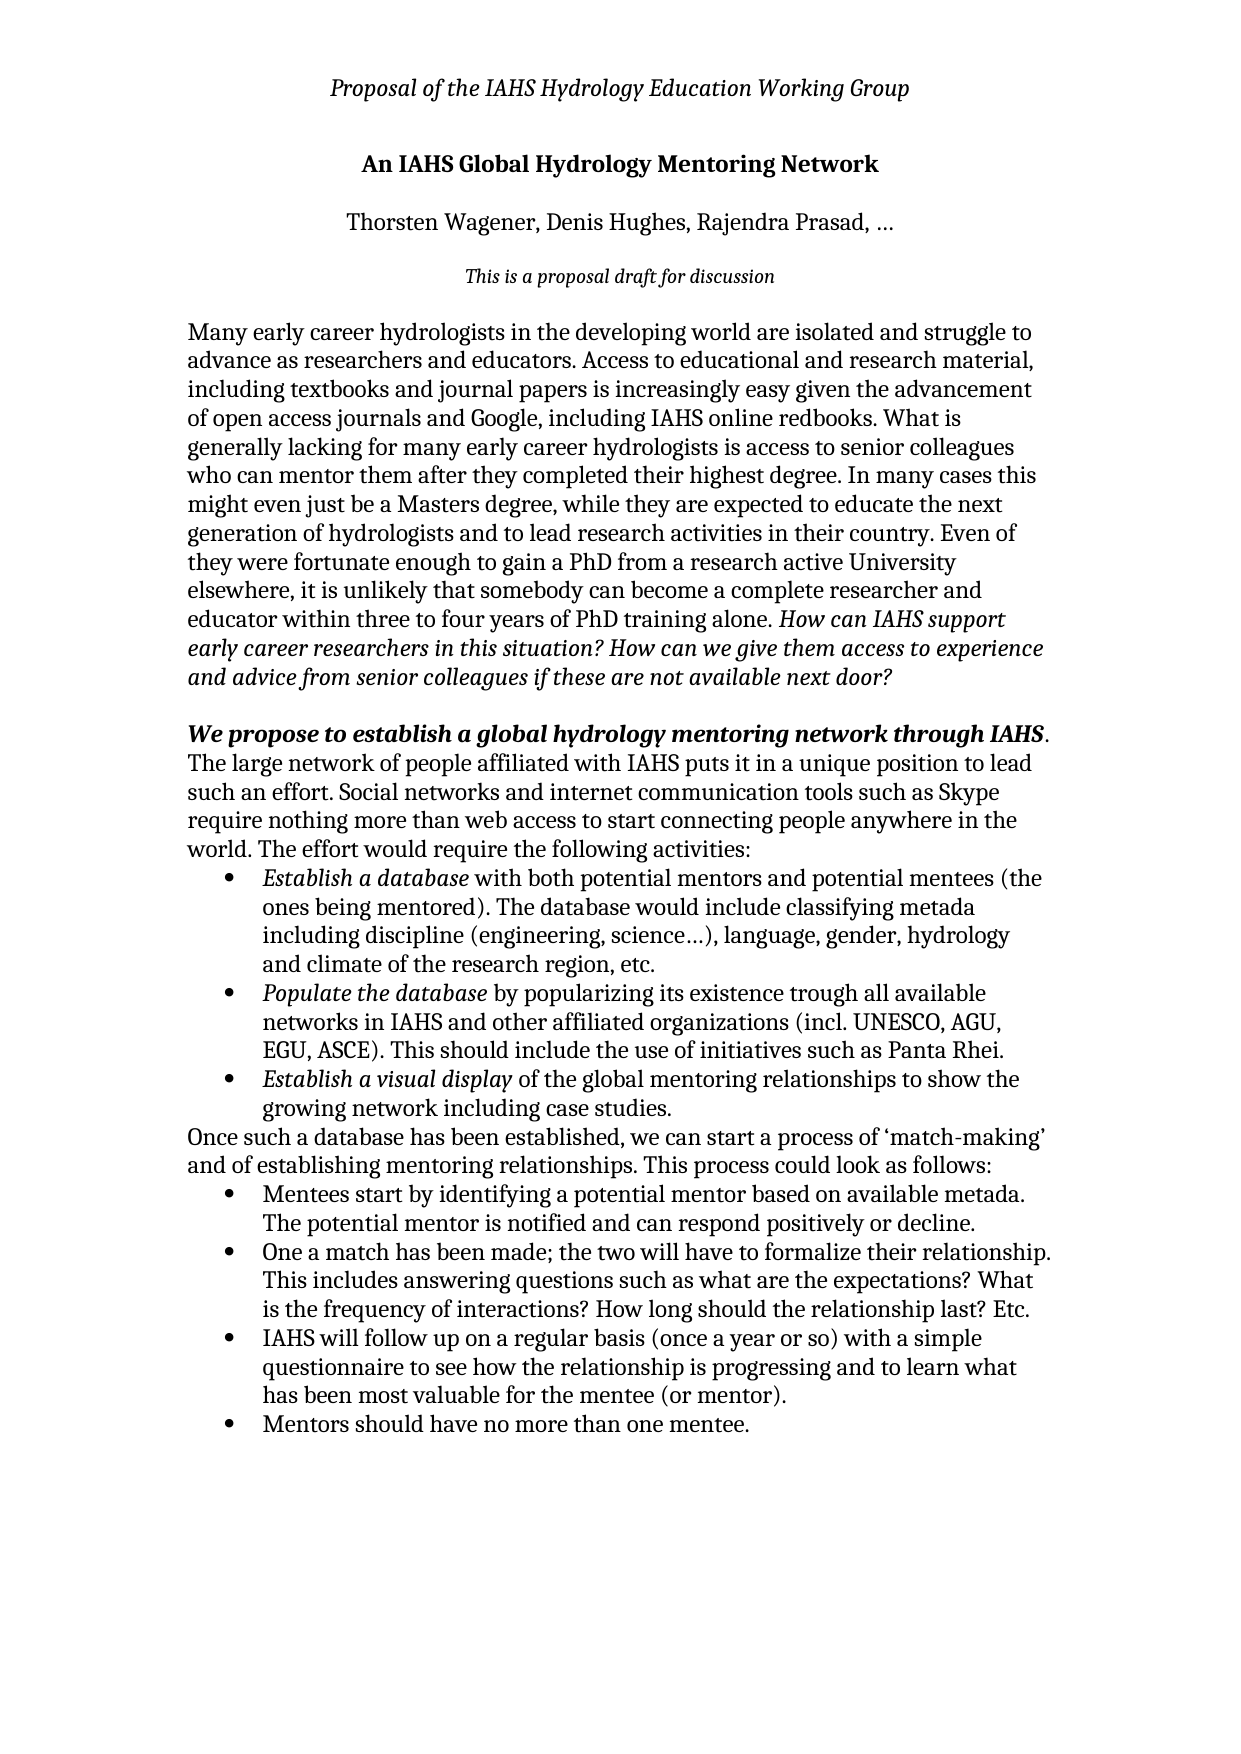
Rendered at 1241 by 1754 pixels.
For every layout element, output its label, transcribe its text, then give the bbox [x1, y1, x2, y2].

list Establish a database with both potential mentors and potential mentees (the ones being mentored). The database would include classifying metada including discipline (engineering, science…), language, gender, hydrology and climate of the research region, etc. [225, 864, 1053, 979]
list IAHS will follow up on a regular basis (once a year or so) with a simple questionnaire to see how the relationship is progressing and to learn what has been most valuable for the mentee (or mentor). [225, 1324, 1053, 1410]
list Mentors should have no more than one mentee. [225, 1410, 1053, 1439]
text Many early career hydrologists in the developing world are isolated and struggle to advance as researchers and educators. Access to educational and research material, including textbooks and journal papers is increasingly easy given the advancement of open access journals and Google, including IAHS online redbooks. What is generally lacking for many early career hydrologists is access to senior colleagues who can mentor them after they completed their highest degree. In many cases this might even just be a Masters degree, while they are expected to educate the next generation of hydrologists and to lead research activities in their country. Even of they were fortunate enough to gain a PhD from a research active University elsewhere, it is unlikely that somebody can become a complete researcher and educator within three to four years of PhD training alone. How can IAHS support early career researchers in this situation? How can we give them access to experience and advice from senior colleagues if these are not available next door? [187, 318, 1053, 691]
text Thorsten Wagener, Denis Hughes, Rajendra Prasad, … [187, 207, 1053, 236]
text This is a proposal draft for discussion [187, 265, 1053, 289]
text Once such a database has been established, we can start a process of ‘match-making’ and of establishing mentoring relationships. This process could look as follows: [187, 1123, 1053, 1180]
list Populate the database by popularizing its existence trough all available networks in IAHS and other affiliated organizations (incl. UNESCO, AGU, EGU, ASCE). This should include the use of initiatives such as Panta Rhei. [225, 979, 1053, 1065]
list One a match has been made; the two will have to formalize their relationship. This includes answering questions such as what are the expectations? What is the frequency of interactions? How long should the relationship last? Etc. [225, 1238, 1053, 1324]
text We propose to establish a global hydrology mentoring network through IAHS. The large network of people affiliated with IAHS puts it in a unique position to lead such an effort. Social networks and internet communication tools such as Skype require nothing more than web access to start connecting people anywhere in the world. The effort would require the following activities: [187, 720, 1053, 864]
list Mentees start by identifying a potential mentor based on available metada. The potential mentor is notified and can respond positively or decline. [225, 1180, 1053, 1238]
text An IAHS Global Hydrology Mentoring Network [187, 150, 1053, 179]
list Establish a visual display of the global mentoring relationships to show the growing network including case studies. [225, 1065, 1053, 1123]
